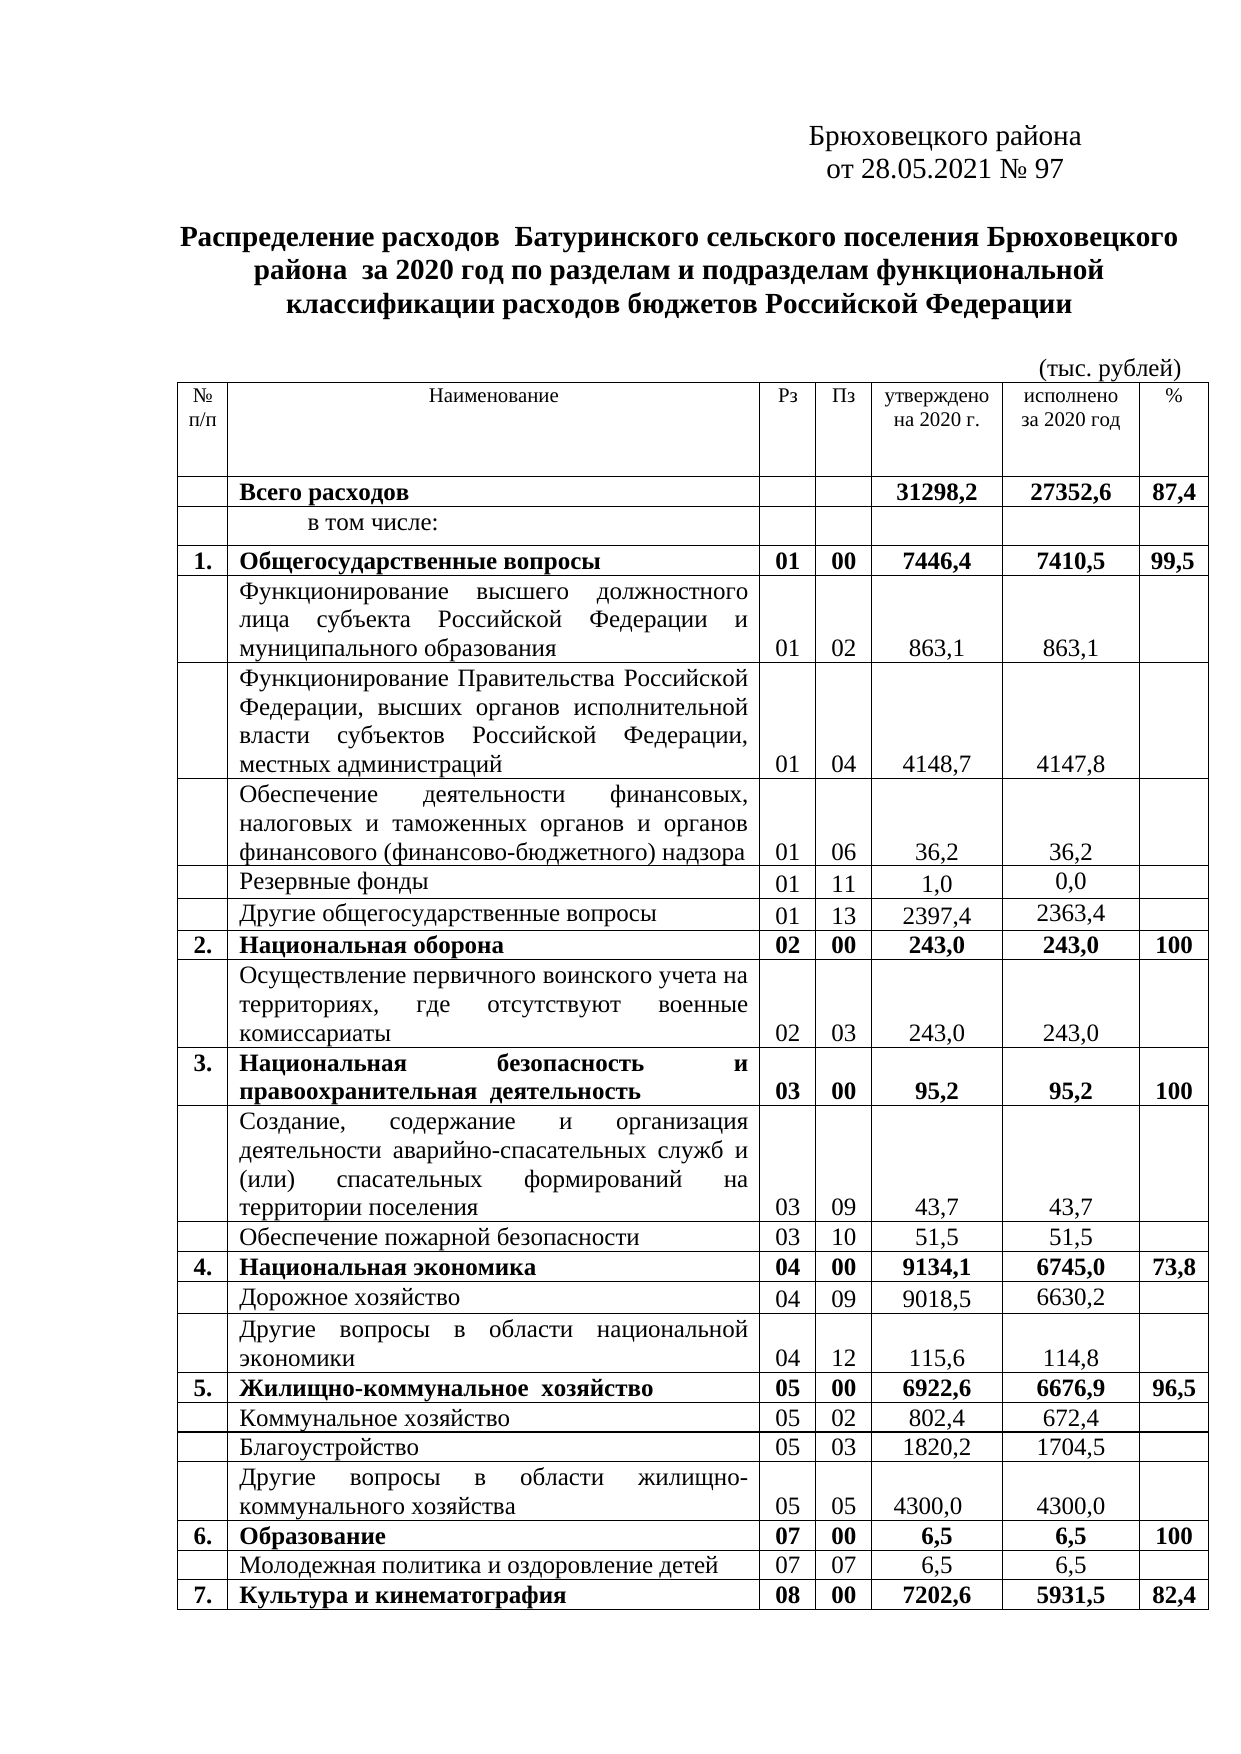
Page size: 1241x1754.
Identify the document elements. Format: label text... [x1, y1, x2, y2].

table_cell [1003, 507, 1139, 545]
table_cell 73,8 [1140, 1252, 1208, 1281]
table_cell 4300,0 [872, 1462, 1002, 1520]
table_cell 31298,2 [872, 477, 1002, 506]
table_cell 1. [178, 546, 227, 575]
table_cell [1140, 1403, 1208, 1431]
table_cell [178, 899, 227, 929]
table_cell 02 [760, 960, 815, 1047]
table_cell [178, 1462, 227, 1520]
table_cell [816, 507, 871, 545]
table_cell 09 [816, 1106, 871, 1221]
table_cell Образование [228, 1521, 759, 1549]
table_cell [1140, 866, 1208, 897]
table_cell 7202,6 [872, 1580, 1002, 1609]
table_cell 9134,1 [872, 1252, 1002, 1281]
table_header Наименование [228, 383, 759, 476]
table_cell 99,5 [1140, 546, 1208, 575]
table_cell 02 [760, 931, 815, 959]
table_cell 243,0 [872, 960, 1002, 1047]
table_cell 1704,5 [1003, 1433, 1139, 1461]
table_cell 05 [816, 1462, 871, 1520]
table_cell 04 [760, 1252, 815, 1281]
table_cell [178, 1314, 227, 1372]
table_cell 6922,6 [872, 1373, 1002, 1402]
table_cell 672,4 [1003, 1403, 1139, 1431]
table_cell 9018,5 [872, 1282, 1002, 1313]
table_cell 4148,7 [872, 663, 1002, 778]
table_cell Другие вопросы в области жилищно-коммунального хозяйства [228, 1462, 759, 1520]
table_cell Молодежная политика и оздоровление детей [228, 1551, 759, 1579]
table_cell Общегосударственные вопросы [228, 546, 759, 575]
table_cell 100 [1140, 1521, 1208, 1549]
table_cell 96,5 [1140, 1373, 1208, 1402]
table_cell в том числе: [228, 507, 759, 545]
table_cell Коммунальное хозяйство [228, 1403, 759, 1431]
table_cell [178, 1222, 227, 1251]
table_cell [816, 477, 871, 506]
table_cell 43,7 [872, 1106, 1002, 1221]
text от 28.05.2021 № 97 [177, 152, 1181, 185]
table_cell Резервные фонды [228, 866, 759, 897]
table_cell [1140, 1282, 1208, 1313]
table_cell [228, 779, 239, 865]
table_cell 7410,5 [1003, 546, 1139, 575]
table_cell 03 [816, 1433, 871, 1461]
table_cell Национальная экономика [228, 1252, 759, 1281]
table_cell Другие общегосударственные вопросы [228, 899, 759, 929]
table_cell [760, 477, 815, 506]
table_cell 01 [760, 899, 815, 929]
table_cell 04 [816, 663, 871, 778]
table_cell 11 [816, 866, 871, 897]
table_cell 03 [760, 1222, 815, 1251]
table_cell 6630,2 [1003, 1282, 1139, 1313]
table_cell 00 [816, 1580, 871, 1609]
table_cell Функционирование высшего должностного лица субъекта Российской Федерации и муниципального образования [228, 576, 759, 662]
table_cell 95,2 [872, 1048, 1002, 1105]
table_cell 03 [760, 1106, 815, 1221]
table_cell 1820,2 [872, 1433, 1002, 1461]
table_cell 43,7 [1003, 1106, 1139, 1221]
table_cell [178, 866, 227, 897]
table_cell 07 [816, 1551, 871, 1579]
table_cell 03 [760, 1048, 815, 1105]
table_cell 6745,0 [1003, 1252, 1139, 1281]
table_cell 01 [760, 576, 815, 662]
text Распределение расходов Батуринского сельского поселения Брюховецкого района за 2020 год по разделам и подразделам функциональной классификации расходов бюджетов Российской Федерации [177, 219, 1181, 319]
table_cell [178, 1403, 227, 1431]
table_header Рз [760, 383, 815, 476]
table_cell 07 [760, 1521, 815, 1549]
table_cell 09 [816, 1282, 871, 1313]
table_cell 04 [760, 1282, 815, 1313]
table_cell Благоустройство [228, 1433, 759, 1461]
table_header Пз [816, 383, 871, 476]
table_cell 05 [760, 1462, 815, 1520]
table_cell [1140, 663, 1208, 778]
table_cell 114,8 [1003, 1314, 1139, 1372]
table_cell [178, 1106, 227, 1221]
table_cell 5. [178, 1373, 227, 1402]
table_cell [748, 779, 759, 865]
table_cell 01 [760, 546, 815, 575]
table_cell 00 [816, 1521, 871, 1549]
text (тыс. рублей) [177, 353, 1181, 382]
table_cell 27352,6 [1003, 477, 1139, 506]
table_cell 01 [760, 866, 815, 897]
table_cell 07 [760, 1551, 815, 1579]
table_cell 6676,9 [1003, 1373, 1139, 1402]
table_cell [760, 507, 815, 545]
table_cell [1140, 576, 1208, 662]
table_cell [1140, 960, 1208, 1047]
table_cell 7. [178, 1580, 227, 1609]
table_cell 01 [760, 663, 815, 778]
text Брюховецкого района [177, 118, 1181, 152]
table_cell 6. [178, 1521, 227, 1549]
table_cell 863,1 [1003, 576, 1139, 662]
table_cell 03 [816, 960, 871, 1047]
table_cell [1140, 1433, 1208, 1461]
table_cell [1140, 1314, 1208, 1372]
table_cell 06 [816, 779, 871, 865]
table_cell 6,5 [872, 1551, 1002, 1579]
table_cell Всего расходов [228, 477, 759, 506]
table_cell [178, 1282, 227, 1313]
table_cell 802,4 [872, 1403, 1002, 1431]
table_cell Создание, содержание и организация деятельности аварийно-спасательных служб и (или) спасательных формирований на территории поселения [228, 1106, 759, 1221]
table_cell Культура и кинематография [228, 1580, 759, 1609]
table_cell [178, 1433, 227, 1461]
table_cell 05 [760, 1433, 815, 1461]
table_cell 1,0 [872, 866, 1002, 897]
table_cell 5931,5 [1003, 1580, 1139, 1609]
table_cell 4. [178, 1252, 227, 1281]
table_cell 36,2 [872, 779, 1002, 865]
table_cell [178, 1551, 227, 1579]
table_cell 243,0 [1003, 931, 1139, 959]
table_cell 7446,4 [872, 546, 1002, 575]
table_cell 0,0 [1003, 866, 1139, 897]
table_cell 82,4 [1140, 1580, 1208, 1609]
table_cell 08 [760, 1580, 815, 1609]
table_cell 100 [1140, 1048, 1208, 1105]
table_cell 6,5 [872, 1521, 1002, 1549]
table_cell 2363,4 [1003, 899, 1139, 929]
table_cell 2397,4 [872, 899, 1002, 929]
table_cell 05 [760, 1373, 815, 1402]
table_cell [178, 663, 227, 778]
table_header утверждено на 2020 г. [872, 383, 1002, 476]
table_cell 4300,0 [1003, 1462, 1139, 1520]
table_cell Осуществление первичного воинского учета на территориях, где отсутствуют военные комиссариаты [228, 960, 759, 1047]
table_cell Жилищно-коммунальное хозяйство [228, 1373, 759, 1402]
table_cell [1140, 779, 1208, 865]
table_cell 115,6 [872, 1314, 1002, 1372]
table_cell 05 [760, 1403, 815, 1431]
table_cell [872, 507, 1002, 545]
table_cell 00 [816, 931, 871, 959]
table_cell 01 [760, 779, 815, 865]
table_cell 00 [816, 1048, 871, 1105]
table_cell 13 [816, 899, 871, 929]
table_cell Обеспечение пожарной безопасности [228, 1222, 759, 1251]
table_cell 00 [816, 546, 871, 575]
table_cell Функционирование Правительства Российской Федерации, высших органов исполнительной власти субъектов Российской Федерации, местных администраций [228, 663, 759, 778]
table_cell [178, 507, 227, 545]
table_cell [178, 779, 227, 865]
table_cell 2. [178, 931, 227, 959]
table_cell 04 [760, 1314, 815, 1372]
table_cell 02 [816, 576, 871, 662]
table_cell 00 [816, 1252, 871, 1281]
table_cell 6,5 [1003, 1521, 1139, 1549]
table_cell [1140, 1106, 1208, 1221]
table_cell [1140, 899, 1208, 929]
table_cell 243,0 [872, 931, 1002, 959]
table_cell 51,5 [872, 1222, 1002, 1251]
table_cell [178, 477, 227, 506]
table_cell 00 [816, 1373, 871, 1402]
table_cell [1140, 507, 1208, 545]
table_cell 243,0 [1003, 960, 1139, 1047]
table_cell Другие вопросы в области национальной экономики [228, 1314, 759, 1372]
table_header исполнено за 2020 год [1003, 383, 1139, 476]
table_cell 100 [1140, 931, 1208, 959]
table_cell 95,2 [1003, 1048, 1139, 1105]
table_cell Национальная оборона [228, 931, 759, 959]
table_cell 6,5 [1003, 1551, 1139, 1579]
table_cell 02 [816, 1403, 871, 1431]
table_cell 87,4 [1140, 477, 1208, 506]
table_cell 10 [816, 1222, 871, 1251]
table_cell 12 [816, 1314, 871, 1372]
table_cell [1140, 1222, 1208, 1251]
table_cell 51,5 [1003, 1222, 1139, 1251]
table_cell 36,2 [1003, 779, 1139, 865]
table_cell 4147,8 [1003, 663, 1139, 778]
table_cell [178, 576, 227, 662]
table_cell Национальная безопасность и правоохранительная деятельность [228, 1048, 759, 1105]
table_header % [1140, 383, 1208, 476]
table_cell 3. [178, 1048, 227, 1105]
table_cell Дорожное хозяйство [228, 1282, 759, 1313]
table_cell [178, 960, 227, 1047]
table_cell [1140, 1551, 1208, 1579]
table_cell [1140, 1462, 1208, 1520]
table_cell 863,1 [872, 576, 1002, 662]
table_header № п/п [178, 383, 227, 476]
